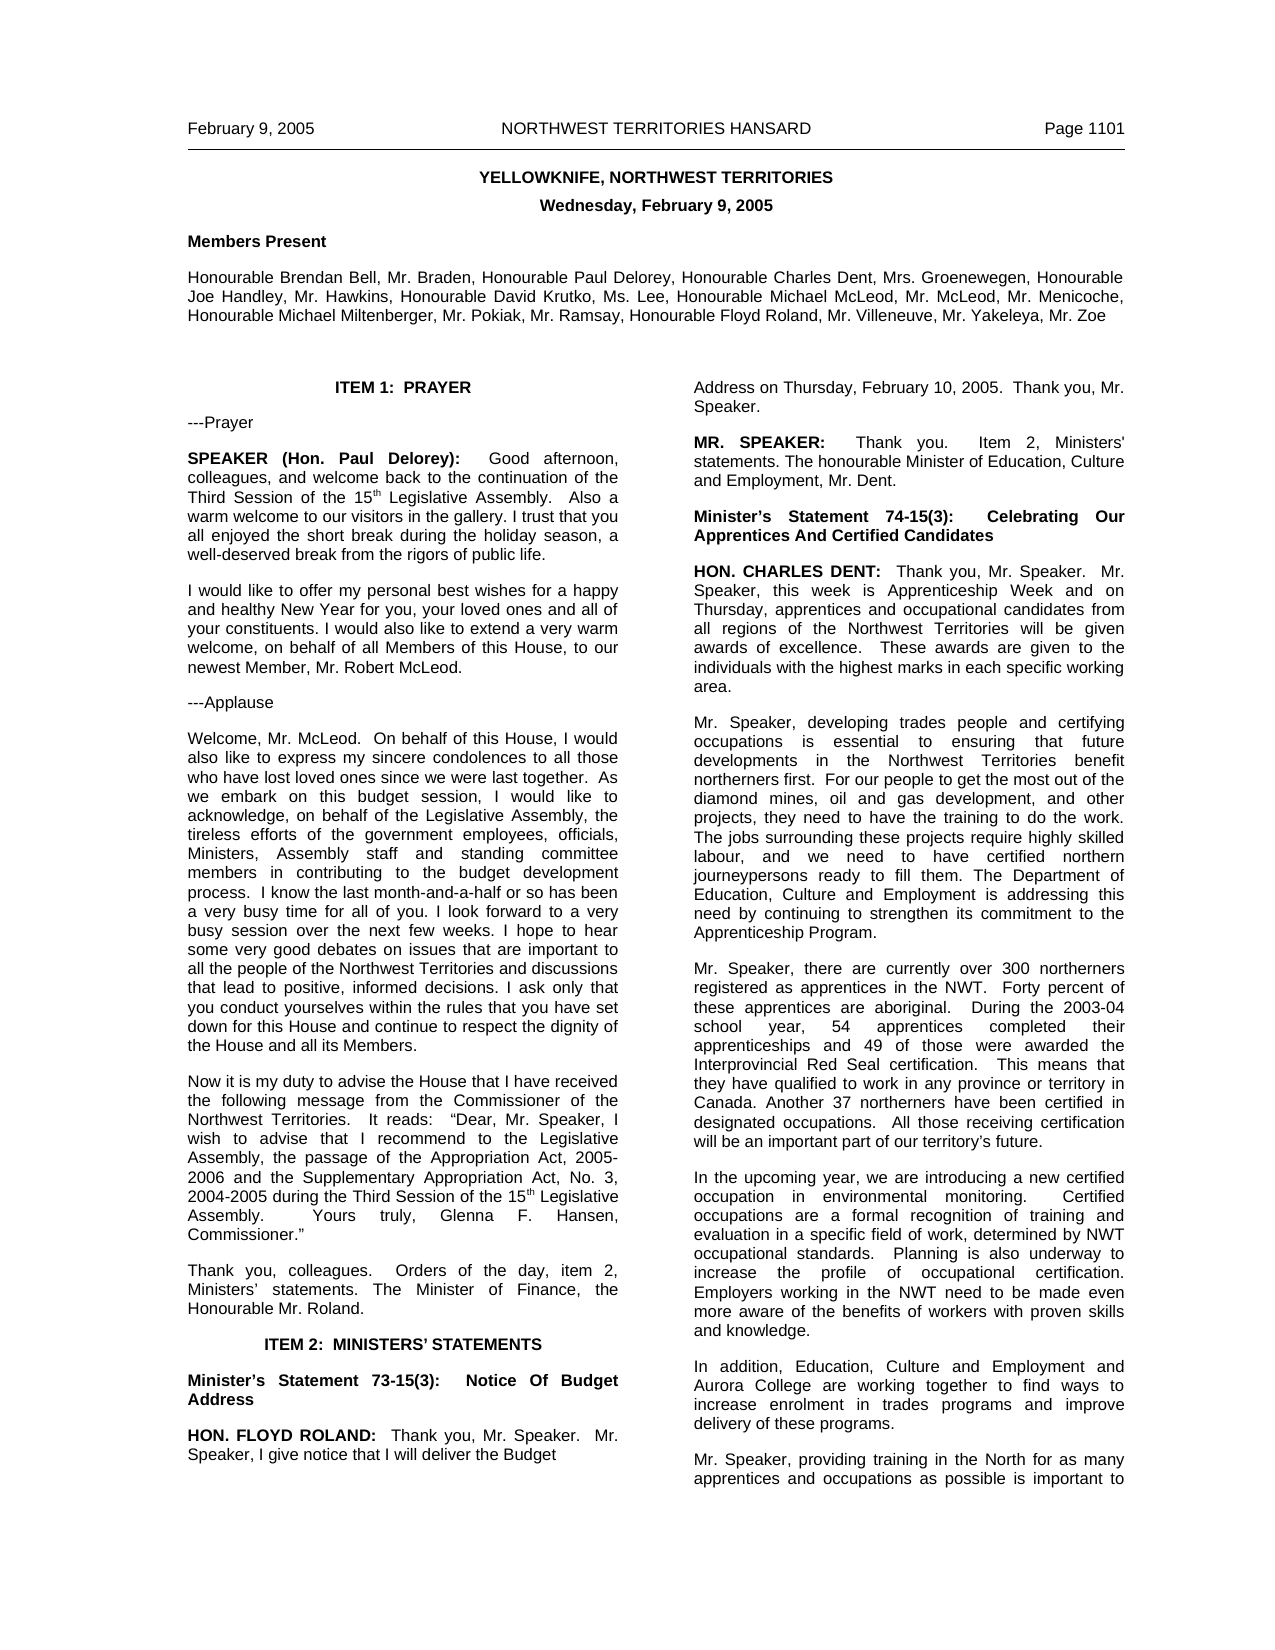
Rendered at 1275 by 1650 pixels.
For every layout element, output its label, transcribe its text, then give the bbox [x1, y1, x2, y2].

text Welcome, Mr. McLeod. On behalf of this House, I would also like to express my sincere condolences to all those who have lost loved ones since we were last together. As we embark on this budget session, I would like to acknowledge, on behalf of the Legislative Assembly, the tireless efforts of the government employees, officials, Ministers, Assembly staff and standing committee members in contributing to the budget development process. I know the last month-and-a-half or so has been a very busy time for all of you. I look forward to a very busy session over the next few weeks. I hope to hear some very good debates on issues that are important to all the people of the and discussions that lead to positive, informed decisions. I ask only that you conduct yourselves within the rules that you have set down for this House and continue to respect the dignity of the House and all its Members. [187, 729, 619, 1055]
text ---Prayer [187, 413, 619, 432]
text HON. FLOYD ROLAND: Thank you, Mr. Speaker. Mr. Speaker, I give notice that I will deliver the Budget [187, 1426, 619, 1464]
text Mr. Speaker, there are currently over 300 northerners registered as apprentices in the NWT. Forty percent of these apprentices are aboriginal. During the 2003-04 school year, 54 apprentices completed their apprenticeships and 49 of those were awarded the Interprovincial Red Seal certification. This means that they have qualified to work in any province or territory in . Another 37 northerners have been certified in designated occupations. All those receiving certification will be an important part of our territory’s future. [694, 959, 1125, 1151]
subtitle ITEM 2: MINISTERS’ STATEMENTS [187, 1335, 619, 1354]
text In the upcoming year, we are introducing a new certified occupation in environmental monitoring. Certified occupations are a formal recognition of training and evaluation in a specific field of work, determined by NWT occupational standards. Planning is also underway to increase the profile of occupational certification. Employers working in the NWT need to be made even more aware of the benefits of workers with proven skills and knowledge. [694, 1167, 1125, 1340]
text Members Present [187, 232, 1125, 251]
text In addition, Education, Culture and Employment and are working together to find ways to increase enrolment in trades programs and improve delivery of these programs. [694, 1357, 1125, 1433]
text ---Applause [187, 693, 619, 712]
text I would like to offer my personal best wishes for a happy and healthy New Year for you, your loved ones and all of your constituents. I would also like to extend a very warm welcome, on behalf of all Members of this House, to our newest Member, Mr. Robert McLeod. [187, 581, 619, 677]
text Honourable Brendan Bell, Mr. Braden, Honourable Paul Delorey, Honourable Charles Dent, Mrs. Groenewegen, Honourable Joe Handley, Mr. Hawkins, Honourable David Krutko, Ms. Lee, Honourable Michael McLeod, Mr. McLeod, Mr. Menicoche, Honourable Michael Miltenberger, Mr. Pokiak, Mr. Ramsay, Honourable Floyd Roland, Mr. Villeneuve, Mr. Yakeleya, Mr. Zoe [187, 267, 1125, 325]
text Wednesday, February 9, 2005 [187, 196, 1125, 215]
text HON. CHARLES DENT: Thank you, Mr. Speaker. Mr. Speaker, this week is Apprenticeship Week and on Thursday, apprentices and occupational candidates from all regions of the will be given awards of excellence. These awards are given to the individuals with the highest marks in each specific working area. [694, 562, 1125, 696]
text Now it is my duty to advise the House that I have received the following message from the Commissioner of the . It reads: “Dear, Mr. Speaker, I wish to advise that I recommend to the Legislative Assembly, the passage of the Appropriation Act, 2005-2006 and the Supplementary Appropriation Act, No. 3, 2004-2005 during the Third Session of the 15th Legislative Assembly. Yours truly, Glenna F. Hansen, Commissioner.” [187, 1072, 619, 1244]
text MR. SPEAKER: Thank you. Item 2, Ministers' statements. The honourable Minister of Education, Culture and Employment, Mr. Dent. [694, 432, 1125, 490]
text Mr. Speaker, developing trades people and certifying occupations is essential to ensuring that future developments in the benefit northerners first. For our people to get the most out of the diamond mines, oil and gas development, and other projects, they need to have the training to do the work. The jobs surrounding these projects require highly skilled labour, and we need to have certified northern journeypersons ready to fill them. The Department of Education, Culture and Employment is addressing this need by continuing to strengthen its commitment to the Apprenticeship Program. [694, 712, 1125, 942]
subtitle ITEM 1: PRAYER [187, 377, 619, 397]
text SPEAKER (Hon. Paul Delorey): Good afternoon, colleagues, and welcome back to the continuation of the Third Session of the 15th Legislative Assembly. Also a warm welcome to our visitors in the gallery. I trust that you all enjoyed the short break during the holiday season, a well-deserved break from the rigors of public life. [187, 449, 619, 564]
text Address on Thursday, February 10, 2005. Thank you, Mr. Speaker. [694, 377, 1125, 416]
subtitle Minister’s Statement 74-15(3): Celebrating Our Apprentices And Certified Candidates [694, 507, 1125, 545]
text , [187, 168, 1125, 187]
text Thank you, colleagues. Orders of the day, item 2, Ministers’ statements. The Minister of Finance, the Honourable Mr. Roland. [187, 1261, 619, 1318]
subtitle Minister’s Statement 73-15(3): Notice Of Budget Address [187, 1371, 619, 1409]
